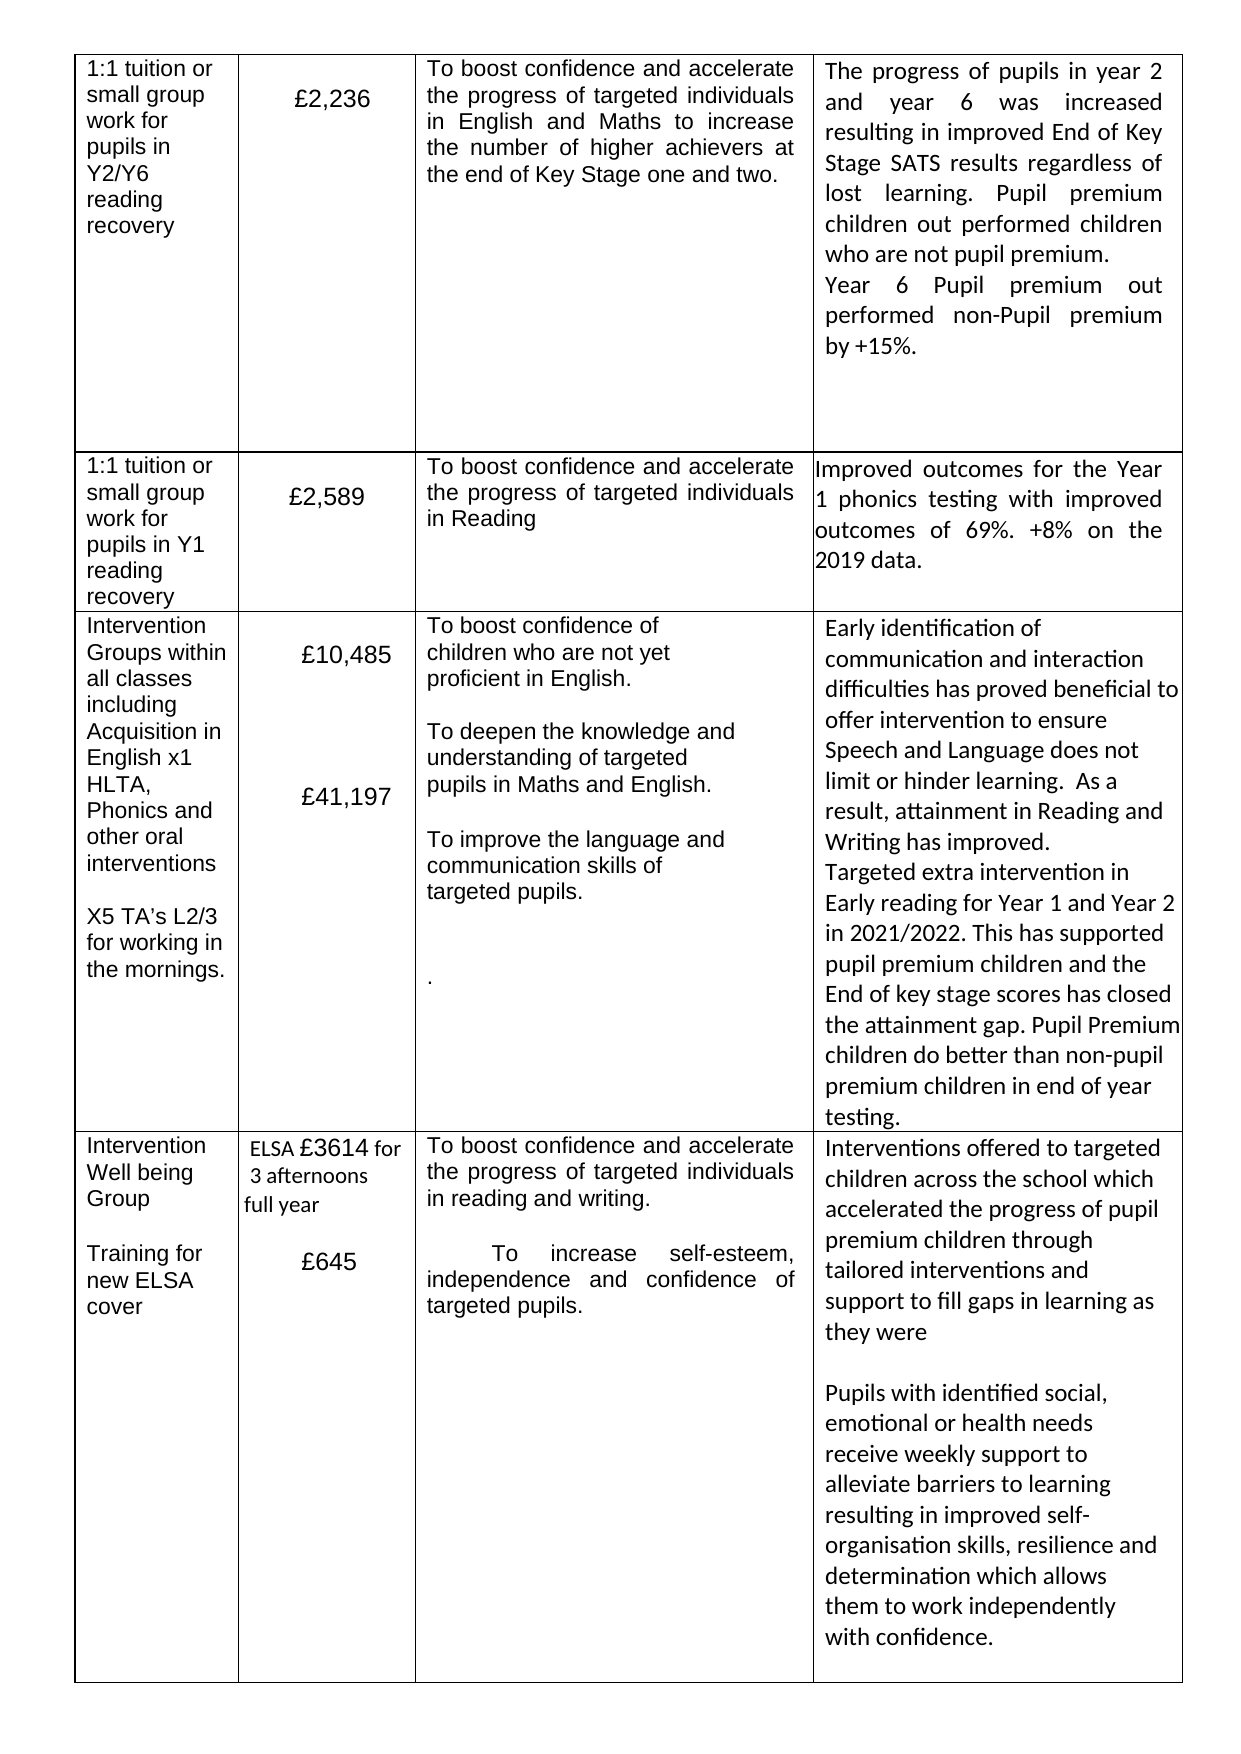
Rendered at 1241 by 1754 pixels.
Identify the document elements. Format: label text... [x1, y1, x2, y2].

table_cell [814, 1132, 1182, 1682]
table_cell 1:1 tuition or small group work for pupils in Y2/Y6 reading recovery [76, 55, 238, 451]
table_cell To boost confidence and accelerate the progress of targeted individuals in Reading [416, 453, 813, 611]
table_cell Improved outcomes for the Year 1 phonics testing with improved outcomes of 69%. +8% on the 2019 data. [814, 453, 1182, 611]
table_cell 1:1 tuition or small group work for pupils in Y1 reading recovery [76, 453, 238, 611]
table_cell To boost confidence and accelerate the progress of targeted individuals in English and Maths to increase the number of higher achievers at the end of Key Stage one and two. [416, 55, 813, 451]
table_cell £2,236 [239, 55, 415, 451]
table_cell To boost confidence of children who are not yet proficient in English. To deepen the knowledge and understanding of targeted pupils in Maths and English. To improve the language and communication skills of targeted pupils. . [416, 612, 813, 1131]
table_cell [76, 1132, 238, 1682]
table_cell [416, 1132, 813, 1682]
table_cell £10,485 £41,197 [239, 612, 415, 1131]
table_cell Early identification of communication and interaction difficulties has proved beneficial to offer intervention to ensure Speech and Language does not limit or hinder learning. As a result, attainment in Reading and Writing has improved. Targeted extra intervention in Early reading for Year 1 and Year 2 in 2021/2022. This has supported pupil premium children and the End of key stage scores has closed the attainment gap. Pupil Premium children do better than non-pupil premium children in end of year testing. [814, 612, 1182, 1131]
table_cell Intervention Groups within all classes including Acquisition in English x1 HLTA, Phonics and other oral interventions X5 TA’s L2/3 for working in the mornings. [76, 612, 238, 1131]
table_cell The progress of pupils in year 2 and year 6 was increased resulting in improved End of Key Stage SATS results regardless of lost learning. Pupil premium children out performed children who are not pupil premium. Year 6 Pupil premium out performed non-Pupil premium by +15%. [814, 55, 1182, 451]
table_cell £2,589 [239, 453, 415, 611]
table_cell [239, 1132, 415, 1682]
